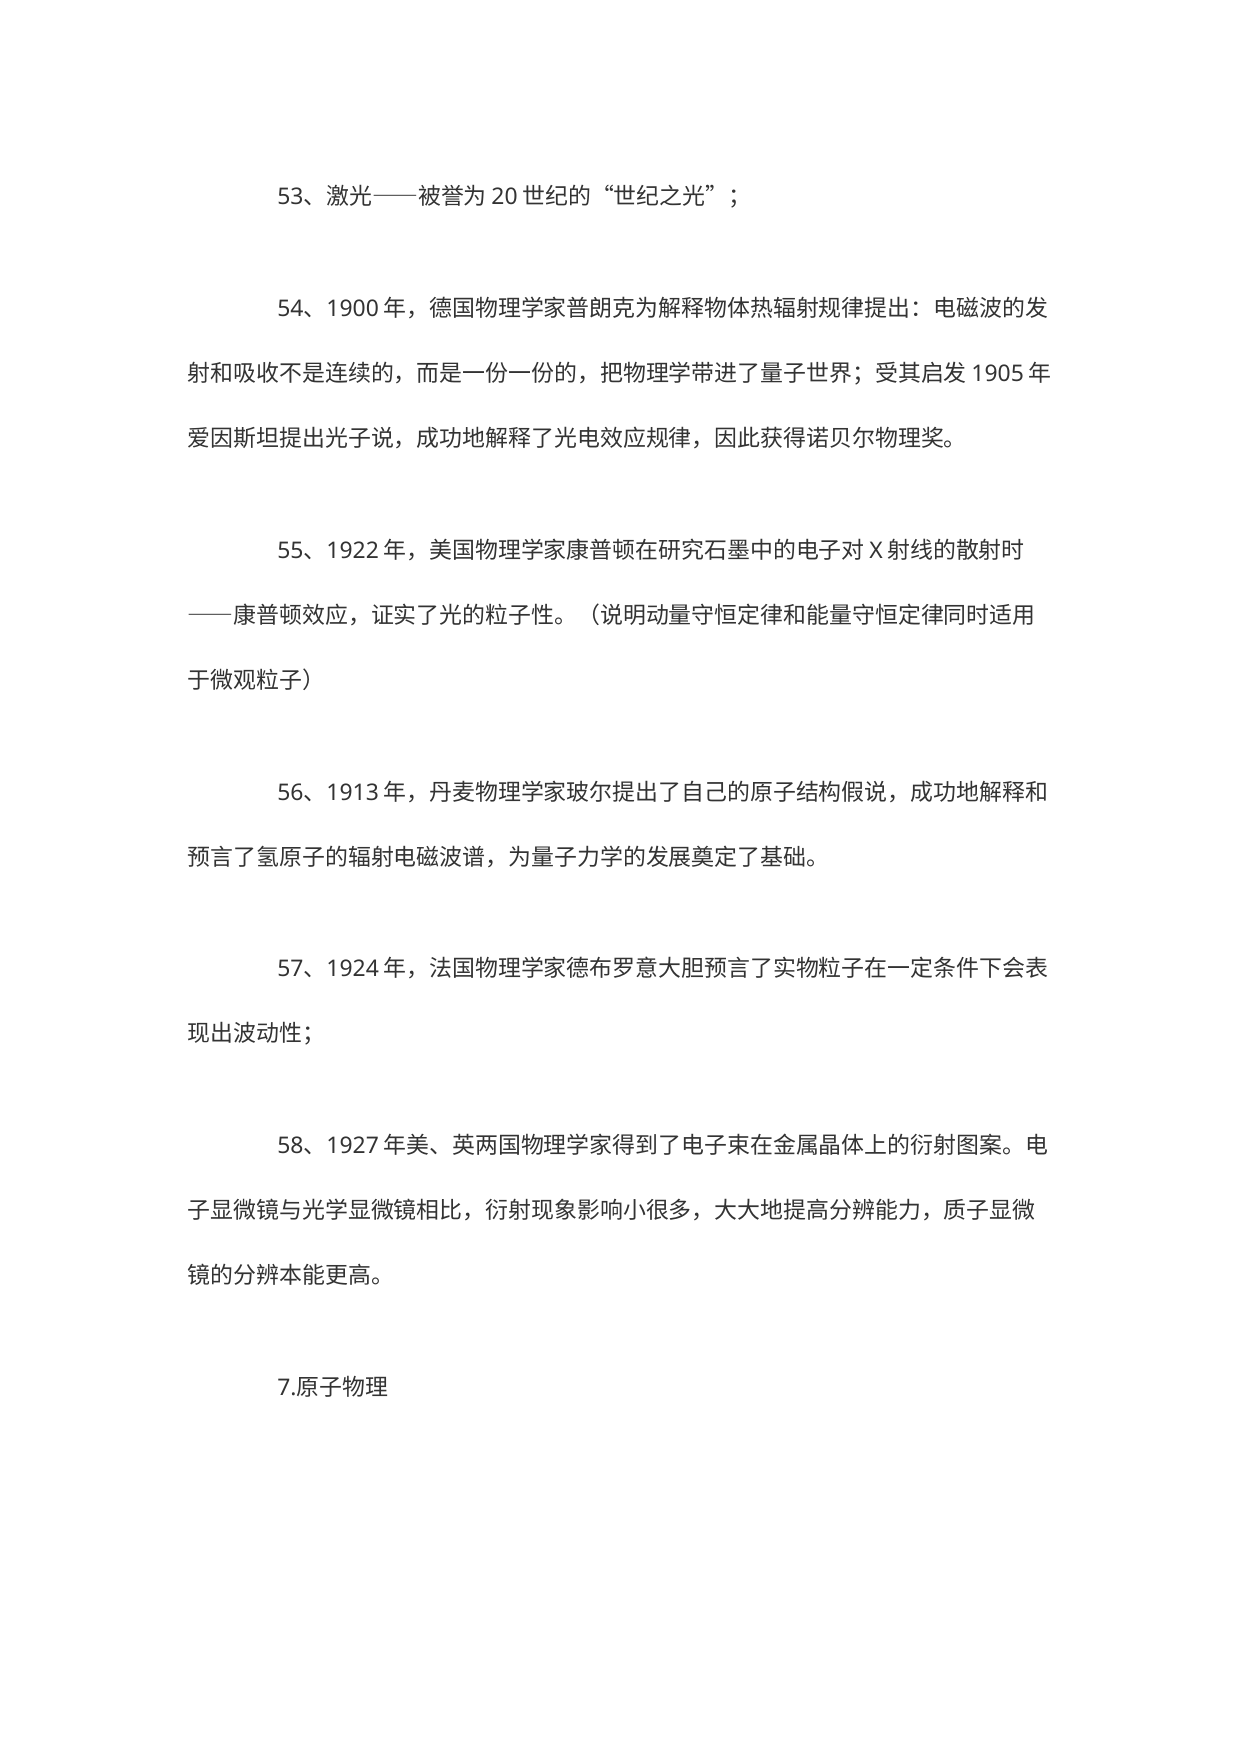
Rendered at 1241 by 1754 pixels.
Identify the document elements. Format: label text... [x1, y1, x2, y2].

text 55、1922年，美国物理学家康普顿在研究石墨中的电子对X射线的散射时——康普顿效应，证实了光的粒子性。（说明动量守恒定律和能量守恒定律同时适用于微观粒子） [187, 516, 1053, 711]
text 58、1927年美、英两国物理学家得到了电子束在金属晶体上的衍射图案。电子显微镜与光学显微镜相比，衍射现象影响小很多，大大地提高分辨能力，质子显微镜的分辨本能更高。 [187, 1111, 1053, 1306]
text 57、1924年，法国物理学家德布罗意大胆预言了实物粒子在一定条件下会表现出波动性； [187, 934, 1053, 1064]
text 54、1900年，德国物理学家普朗克为解释物体热辐射规律提出：电磁波的发射和吸收不是连续的，而是一份一份的，把物理学带进了量子世界；受其启发1905年爱因斯坦提出光子说，成功地解释了光电效应规律，因此获得诺贝尔物理奖。 [187, 274, 1053, 469]
text 56、1913年，丹麦物理学家玻尔提出了自己的原子结构假说，成功地解释和预言了氢原子的辐射电磁波谱，为量子力学的发展奠定了基础。 [187, 758, 1053, 888]
text 7.原子物理 [187, 1353, 1053, 1418]
text 53、激光——被誉为20世纪的“世纪之光”； [187, 162, 1053, 227]
